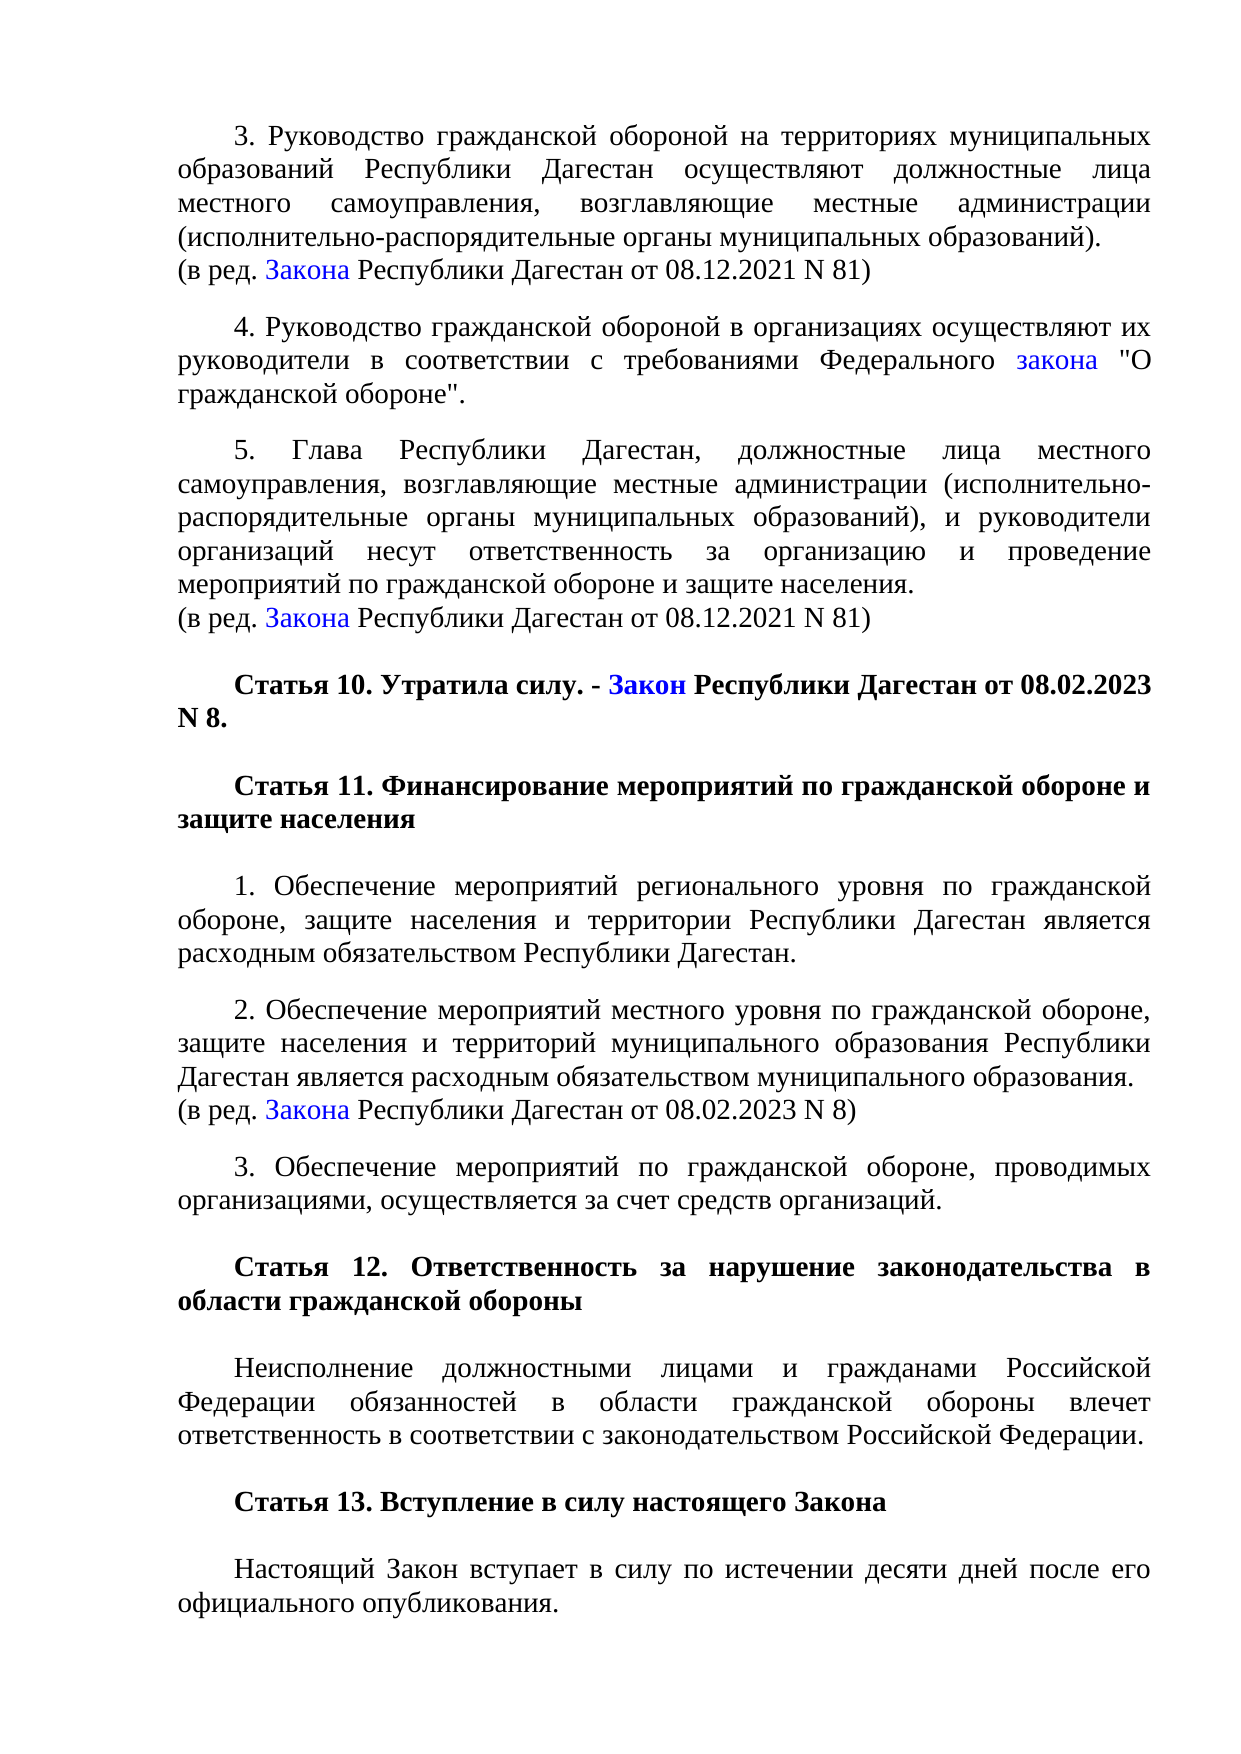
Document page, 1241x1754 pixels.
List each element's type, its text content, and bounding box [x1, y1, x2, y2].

text 5. Глава Республики Дагестан, должностные лица местного самоуправления, возглавляющие местные администрации (исполнительно-распорядительные органы муниципальных образований), и руководители организаций несут ответственность за организацию и проведение мероприятий по гражданской обороне и защите населения. [177, 432, 1152, 600]
text 2. Обеспечение мероприятий местного уровня по гражданской обороне, защите населения и территорий муниципального образования Республики Дагестан является расходным обязательством муниципального образования. [177, 992, 1152, 1092]
text 4. Руководство гражданской обороной в организациях осуществляют их руководители в соответствии с требованиями Федерального закона "О гражданской обороне". [177, 309, 1152, 409]
text Неисполнение должностными лицами и гражданами Российской Федерации обязанностей в области гражданской обороны влечет ответственность в соответствии с законодательством Российской Федерации. [177, 1350, 1152, 1451]
text 3. Обеспечение мероприятий по гражданской обороне, проводимых организациями, осуществляется за счет средств организаций. [177, 1149, 1152, 1216]
title Статья 10. Утратила силу. - Закон Республики Дагестан от 08.02.2023 N 8. [177, 667, 1152, 734]
title Статья 13. Вступление в силу настоящего Закона [177, 1484, 1152, 1518]
text (в ред. Закона Республики Дагестан от 08.12.2021 N 81) [177, 252, 1152, 286]
text Настоящий Закон вступает в силу по истечении десяти дней после его официального опубликования. [177, 1551, 1152, 1618]
text 1. Обеспечение мероприятий регионального уровня по гражданской обороне, защите населения и территории Республики Дагестан является расходным обязательством Республики Дагестан. [177, 868, 1152, 969]
text (в ред. Закона Республики Дагестан от 08.12.2021 N 81) [177, 600, 1152, 633]
title Статья 11. Финансирование мероприятий по гражданской обороне и защите населения [177, 768, 1152, 835]
text 3. Руководство гражданской обороной на территориях муниципальных образований Республики Дагестан осуществляют должностные лица местного самоуправления, возглавляющие местные администрации (исполнительно-распорядительные органы муниципальных образований). [177, 118, 1152, 252]
text (в ред. Закона Республики Дагестан от 08.02.2023 N 8) [177, 1092, 1152, 1126]
title Статья 12. Ответственность за нарушение законодательства в области гражданской обороны [177, 1249, 1152, 1317]
